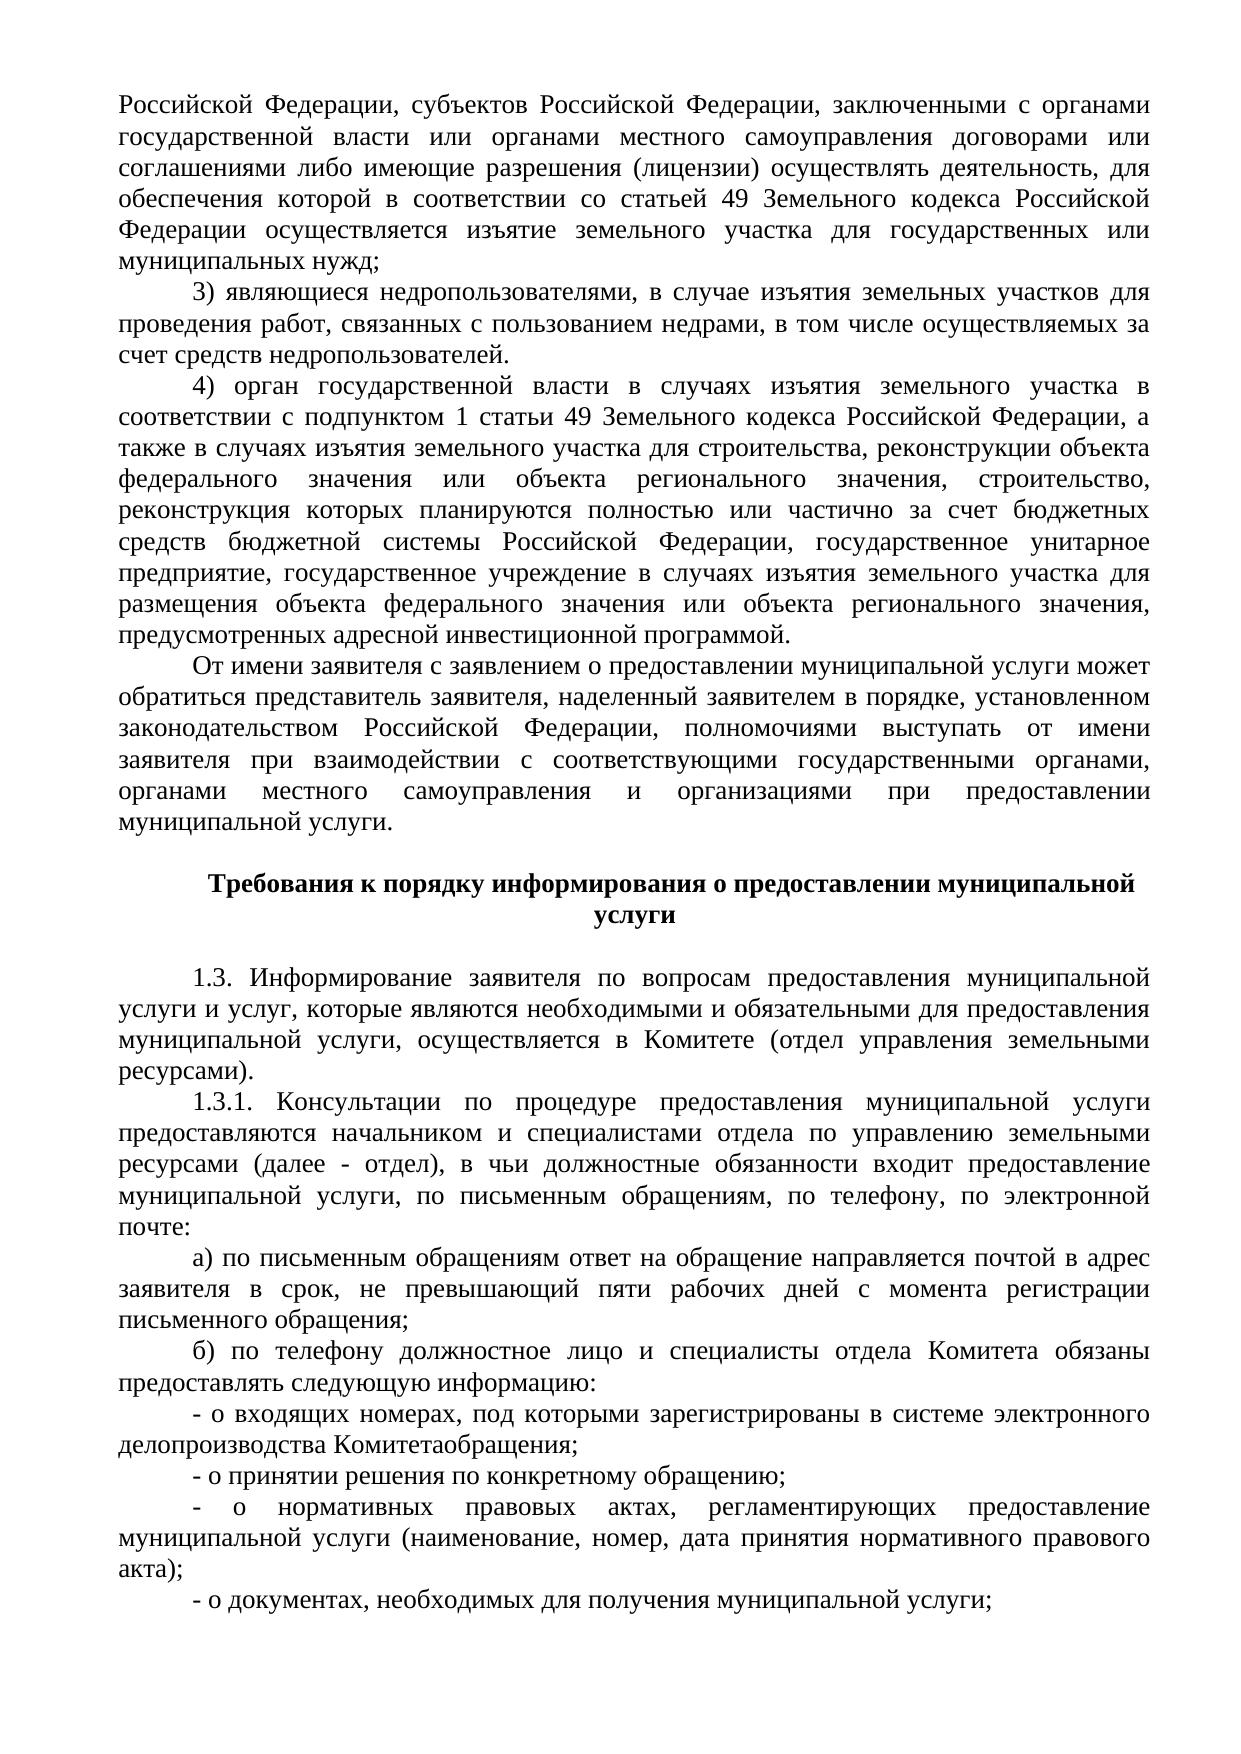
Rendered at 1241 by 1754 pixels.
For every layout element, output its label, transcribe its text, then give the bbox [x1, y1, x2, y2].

text Требования к порядку информирования о предоставлении муниципальной услуги [118, 867, 1152, 929]
text а) по письменным обращениям ответ на обращение направляется почтой в адрес заявителя в срок, не превышающий пяти рабочих дней с момента регистрации письменного обращения; [118, 1241, 1152, 1334]
text - о входящих номерах, под которыми зарегистрированы в системе электронного делопроизводства Комитетаобращения; [118, 1397, 1152, 1459]
text 3) являющиеся недропользователями, в случае изъятия земельных участков для проведения работ, связанных с пользованием недрами, в том числе осуществляемых за счет средств недропользователей. [118, 276, 1152, 369]
text 1.3. Информирование заявителя по вопросам предоставления муниципальной услуги и услуг, которые являются необходимыми и обязательными для предоставления муниципальной услуги, осуществляется в Комитете (отдел управления земельными ресурсами). [118, 961, 1152, 1085]
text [118, 89, 1152, 276]
text 4) орган государственной власти в случаях изъятия земельного участка в соответствии с подпунктом 1 статьи 49 Земельного кодекса Российской Федерации, а также в случаях изъятия земельного участка для строительства, реконструкции объекта федерального значения или объекта регионального значения, строительство, реконструкция которых планируются полностью или частично за счет бюджетных средств бюджетной системы Российской Федерации, государственное унитарное предприятие, государственное учреждение в случаях изъятия земельного участка для размещения объекта федерального значения или объекта регионального значения, предусмотренных адресной инвестиционной программой. [118, 369, 1152, 649]
text - о нормативных правовых актах, регламентирующих предоставление муниципальной услуги (наименование, номер, дата принятия нормативного правового акта); [118, 1490, 1152, 1584]
text б) по телефону должностное лицо и специалисты отдела Комитета обязаны предоставлять следующую информацию: [118, 1334, 1152, 1397]
text - о документах, необходимых для получения муниципальной услуги; [118, 1584, 1152, 1615]
text От имени заявителя с заявлением о предоставлении муниципальной услуги может обратиться представитель заявителя, наделенный заявителем в порядке, установленном законодательством Российской Федерации, полномочиями выступать от имени заявителя при взаимодействии с соответствующими государственными органами, органами местного самоуправления и организациями при предоставлении муниципальной услуги. [118, 649, 1152, 836]
text 1.3.1. Консультации по процедуре предоставления муниципальной услуги предоставляются начальником и специалистами отдела по управлению земельными ресурсами (далее - отдел), в чьи должностные обязанности входит предоставление муниципальной услуги, по письменным обращениям, по телефону, по электронной почте: [118, 1085, 1152, 1241]
text - о принятии решения по конкретному обращению; [118, 1459, 1152, 1490]
